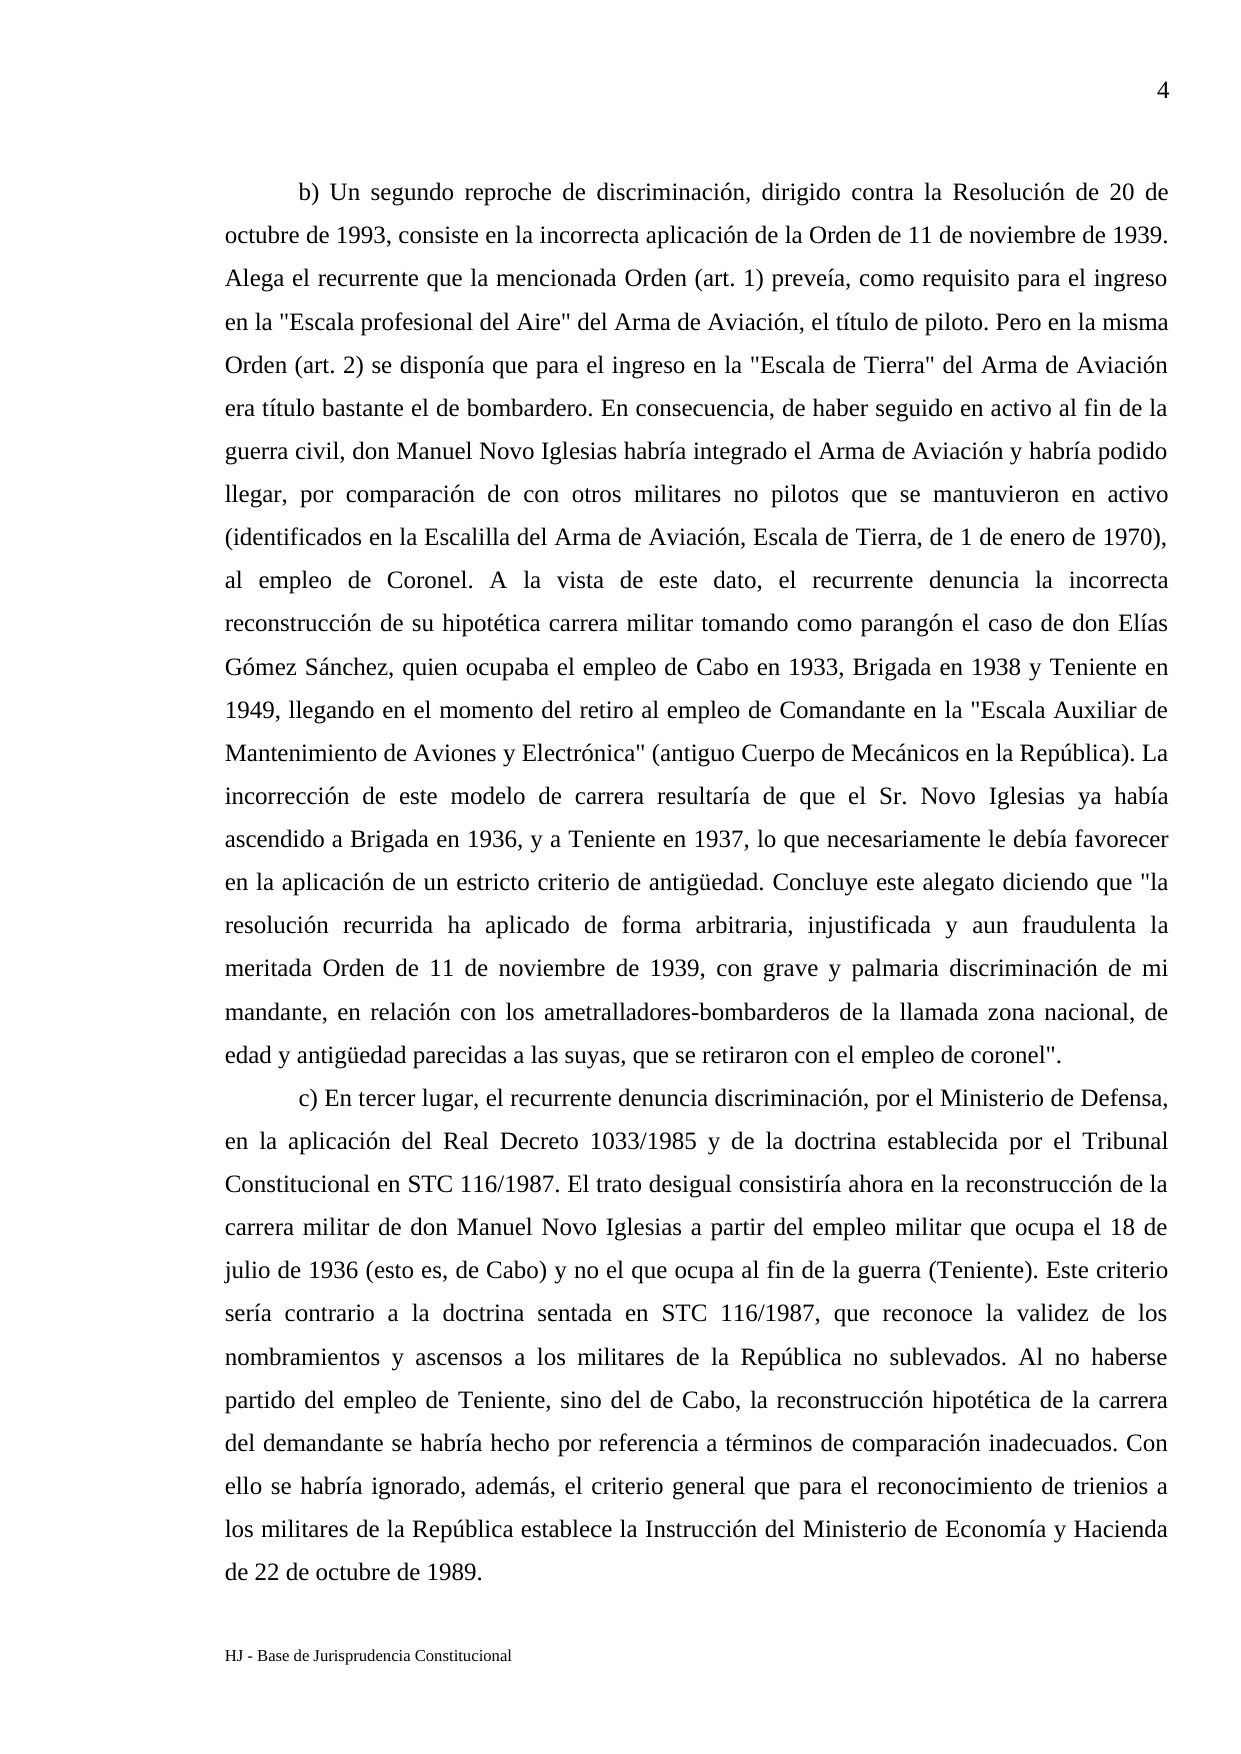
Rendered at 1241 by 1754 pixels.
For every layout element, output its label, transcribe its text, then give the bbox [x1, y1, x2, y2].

text c) En tercer lugar, el recurrente denuncia discriminación, por el Ministerio de Defensa, en la aplicación del Real Decreto 1033/1985 y de la doctrina establecida por el Tribunal Constitucional en STC 116/1987. El trato desigual consistiría ahora en la reconstrucción de la carrera militar de don Manuel Novo Iglesias a partir del empleo militar que ocupa el 18 de julio de 1936 (esto es, de Cabo) y no el que ocupa al fin de la guerra (Teniente). Este criterio sería contrario a la doctrina sentada en STC 116/1987, que reconoce la validez de los nombramientos y ascensos a los militares de la República no sublevados. Al no haberse partido del empleo de Teniente, sino del de Cabo, la reconstrucción hipotética de la carrera del demandante se habría hecho por referencia a términos de comparación inadecuados. Con ello se habría ignorado, además, el criterio general que para el reconocimiento de trienios a los militares de la República establece la Instrucción del Ministerio de Economía y Hacienda de 22 de octubre de 1989. [224, 1083, 1169, 1586]
text b) Un segundo reproche de discriminación, dirigido contra la Resolución de 20 de octubre de 1993, consiste en la incorrecta aplicación de la Orden de 11 de noviembre de 1939. Alega el recurrente que la mencionada Orden (art. 1) preveía, como requisito para el ingreso en la "Escala profesional del Aire" del Arma de Aviación, el título de piloto. Pero en la misma Orden (art. 2) se disponía que para el ingreso en la "Escala de Tierra" del Arma de Aviación era título bastante el de bombardero. En consecuencia, de haber seguido en activo al fin de la guerra civil, don Manuel Novo Iglesias habría integrado el Arma de Aviación y habría podido llegar, por comparación de con otros militares no pilotos que se mantuvieron en activo (identificados en la Escalilla del Arma de Aviación, Escala de Tierra, de 1 de enero de 1970), al empleo de Coronel. A la vista de este dato, el recurrente denuncia la incorrecta reconstrucción de su hipotética carrera militar tomando como parangón el caso de don Elías Gómez Sánchez, quien ocupaba el empleo de Cabo en 1933, Brigada en 1938 y Teniente en 1949, llegando en el momento del retiro al empleo de Comandante en la "Escala Auxiliar de Mantenimiento de Aviones y Electrónica" (antiguo Cuerpo de Mecánicos en la República). La incorrección de este modelo de carrera resultaría de que el Sr. Novo Iglesias ya había ascendido a Brigada en 1936, y a Teniente en 1937, lo que necesariamente le debía favorecer en la aplicación de un estricto criterio de antigüedad. Concluye este alegato diciendo que "la resolución recurrida ha aplicado de forma arbitraria, injustificada y aun fraudulenta la meritada Orden de 11 de noviembre de 1939, con grave y palmaria discriminación de mi mandante, en relación con los ametralladores-bombarderos de la llamada zona nacional, de edad y antigüedad parecidas a las suyas, que se retiraron con el empleo de coronel". [224, 177, 1169, 1068]
